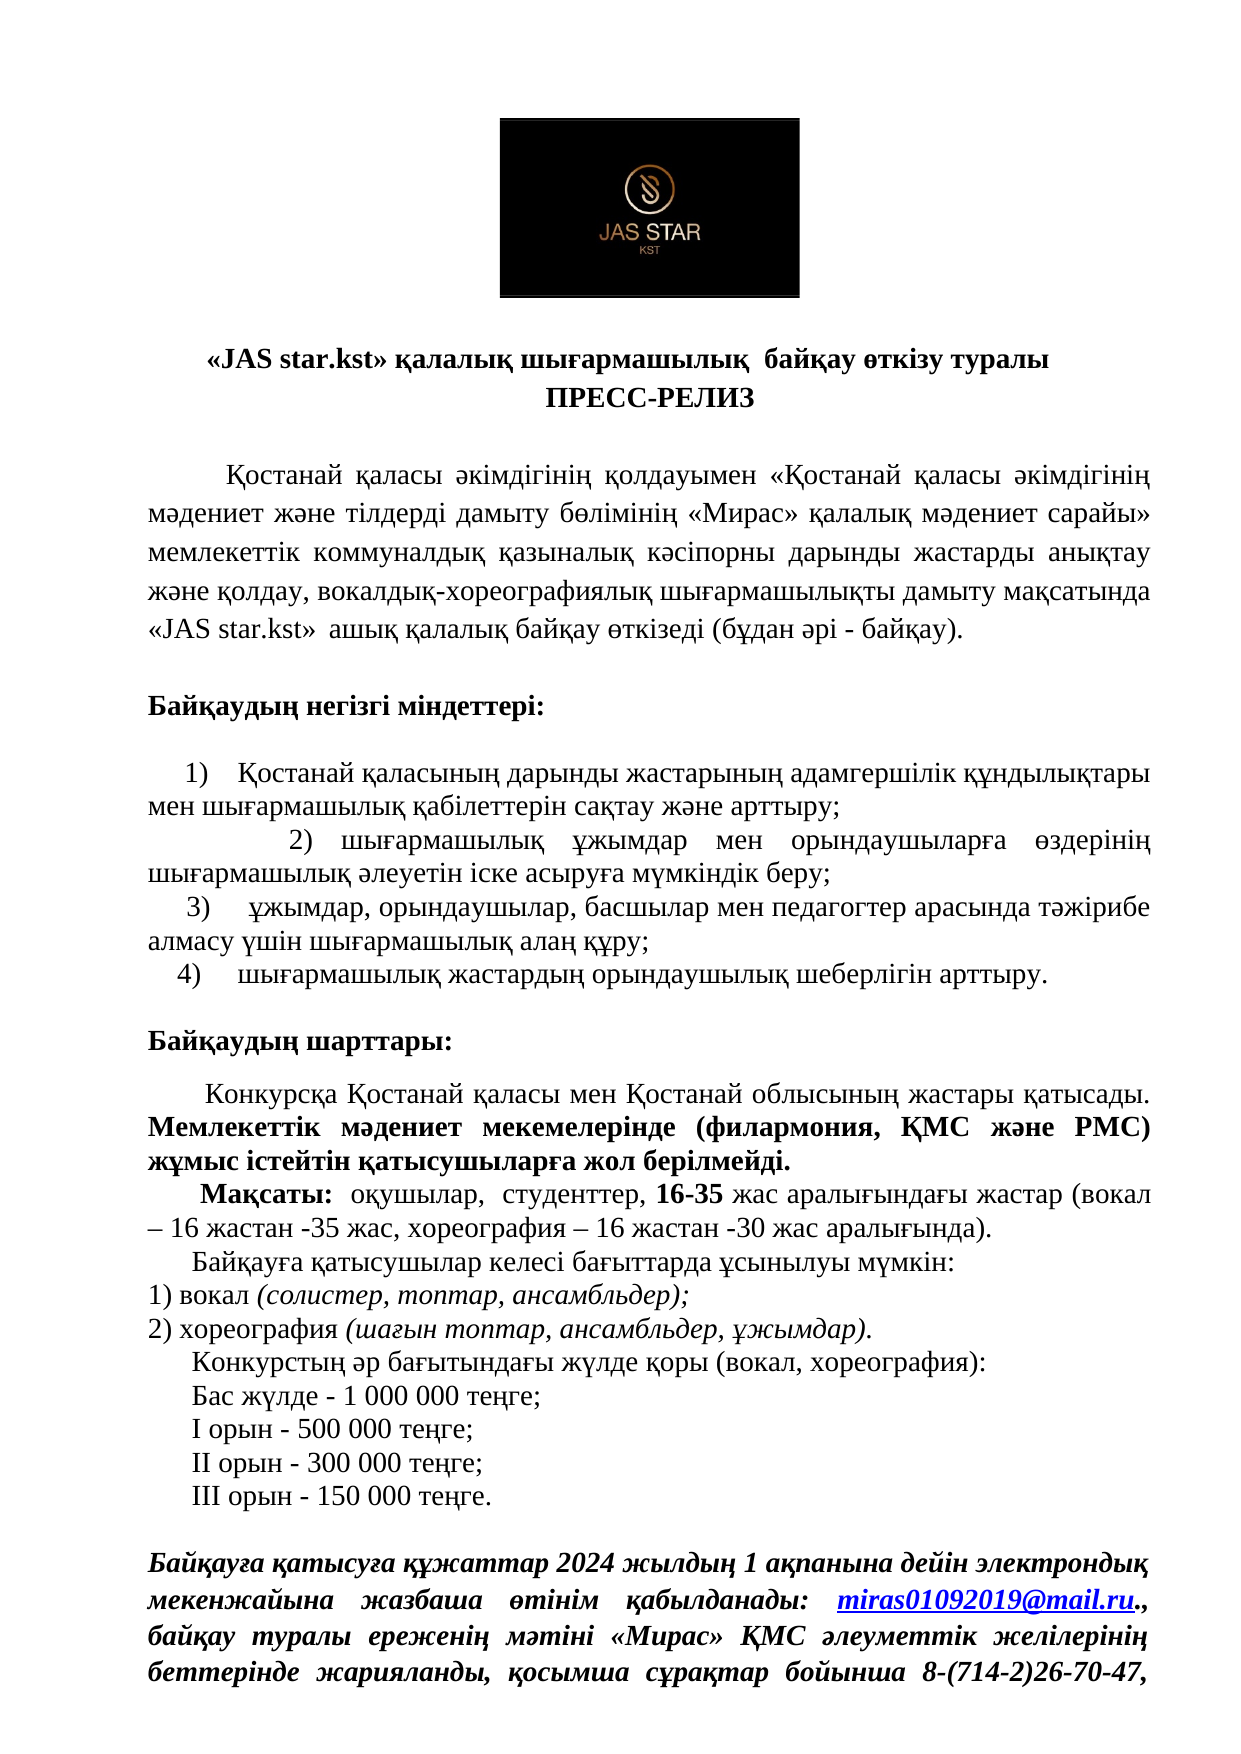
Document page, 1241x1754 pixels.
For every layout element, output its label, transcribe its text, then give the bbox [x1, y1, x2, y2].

picture [499, 118, 800, 298]
text 2) хореография (шағын топтар, ансамбльдер, ұжымдар). [148, 1311, 1152, 1344]
text II орын - 300 000 теңге; [148, 1445, 1152, 1478]
text ПРЕСС-РЕЛИЗ [148, 380, 1152, 413]
text Бас жүлде - 1 000 000 теңге; [148, 1378, 1152, 1411]
text Байқаудың негізгі міндеттері: [148, 688, 1152, 722]
text Конкурстың әр бағытындағы жүлде қоры (вокал, хореография): [148, 1344, 1152, 1378]
text 1) Қостанай қаласының дарынды жастарының адамгершілік құндылықтары мен шығармашылық қабілеттерін сақтау және арттыру; [148, 755, 1152, 822]
text Байқаудың шарттары: [148, 1023, 1152, 1057]
text Мақсаты: оқушылар, студенттер, 16-35 жас аралығындағы жастар (вокал – 16 жастан -35 жас, хореография – 16 жастан -30 жас аралығында). [148, 1177, 1152, 1244]
text Қостанай қаласы әкімдігінің қолдауымен «Қостанай қаласы әкімдігінің мәдениет және тілдерді дамыту бөлімінің «Мирас» қалалық мәдениет сарайы» мемлекеттік коммуналдық қазыналық кәсіпорны дарынды жастарды анықтау және қолдау, вокалдық-хореографиялық шығармашылықты дамыту мақсатында «JAS star.kst» ашық қалалық байқау өткізеді (бұдан әрі - байқау). [148, 457, 1152, 645]
text I орын - 500 000 теңге; [148, 1411, 1152, 1445]
text III орын - 150 000 теңге. [148, 1478, 1152, 1512]
text 4) шығармашылық жастардың орындаушылық шеберлігін арттыру. [148, 956, 1152, 990]
text 1) вокал (солистер, топтар, ансамбльдер); [148, 1277, 1152, 1311]
text Байқауға қатысушылар келесі бағыттарда ұсынылуы мүмкін: [148, 1244, 1152, 1277]
text 2) шығармашылық ұжымдар мен орындаушыларға өздерінің шығармашылық әлеуетін іске асыруға мүмкіндік беру; [148, 822, 1152, 889]
text 3) ұжымдар, орындаушылар, басшылар мен педагогтер арасында тәжірибе алмасу үшін шығармашылық алаң құру; [148, 889, 1152, 956]
text Конкурсқа Қостанай қаласы мен Қостанай облысының жастары қатысады. Мемлекеттік мәдениет мекемелерінде (филармония, ҚМС және РМС) жұмыс істейтін қатысушыларға жол берілмейді. [148, 1076, 1152, 1177]
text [148, 1546, 1152, 1688]
text «JAS star.kst» қалалық шығармашылық байқау өткізу туралы [148, 341, 1152, 375]
